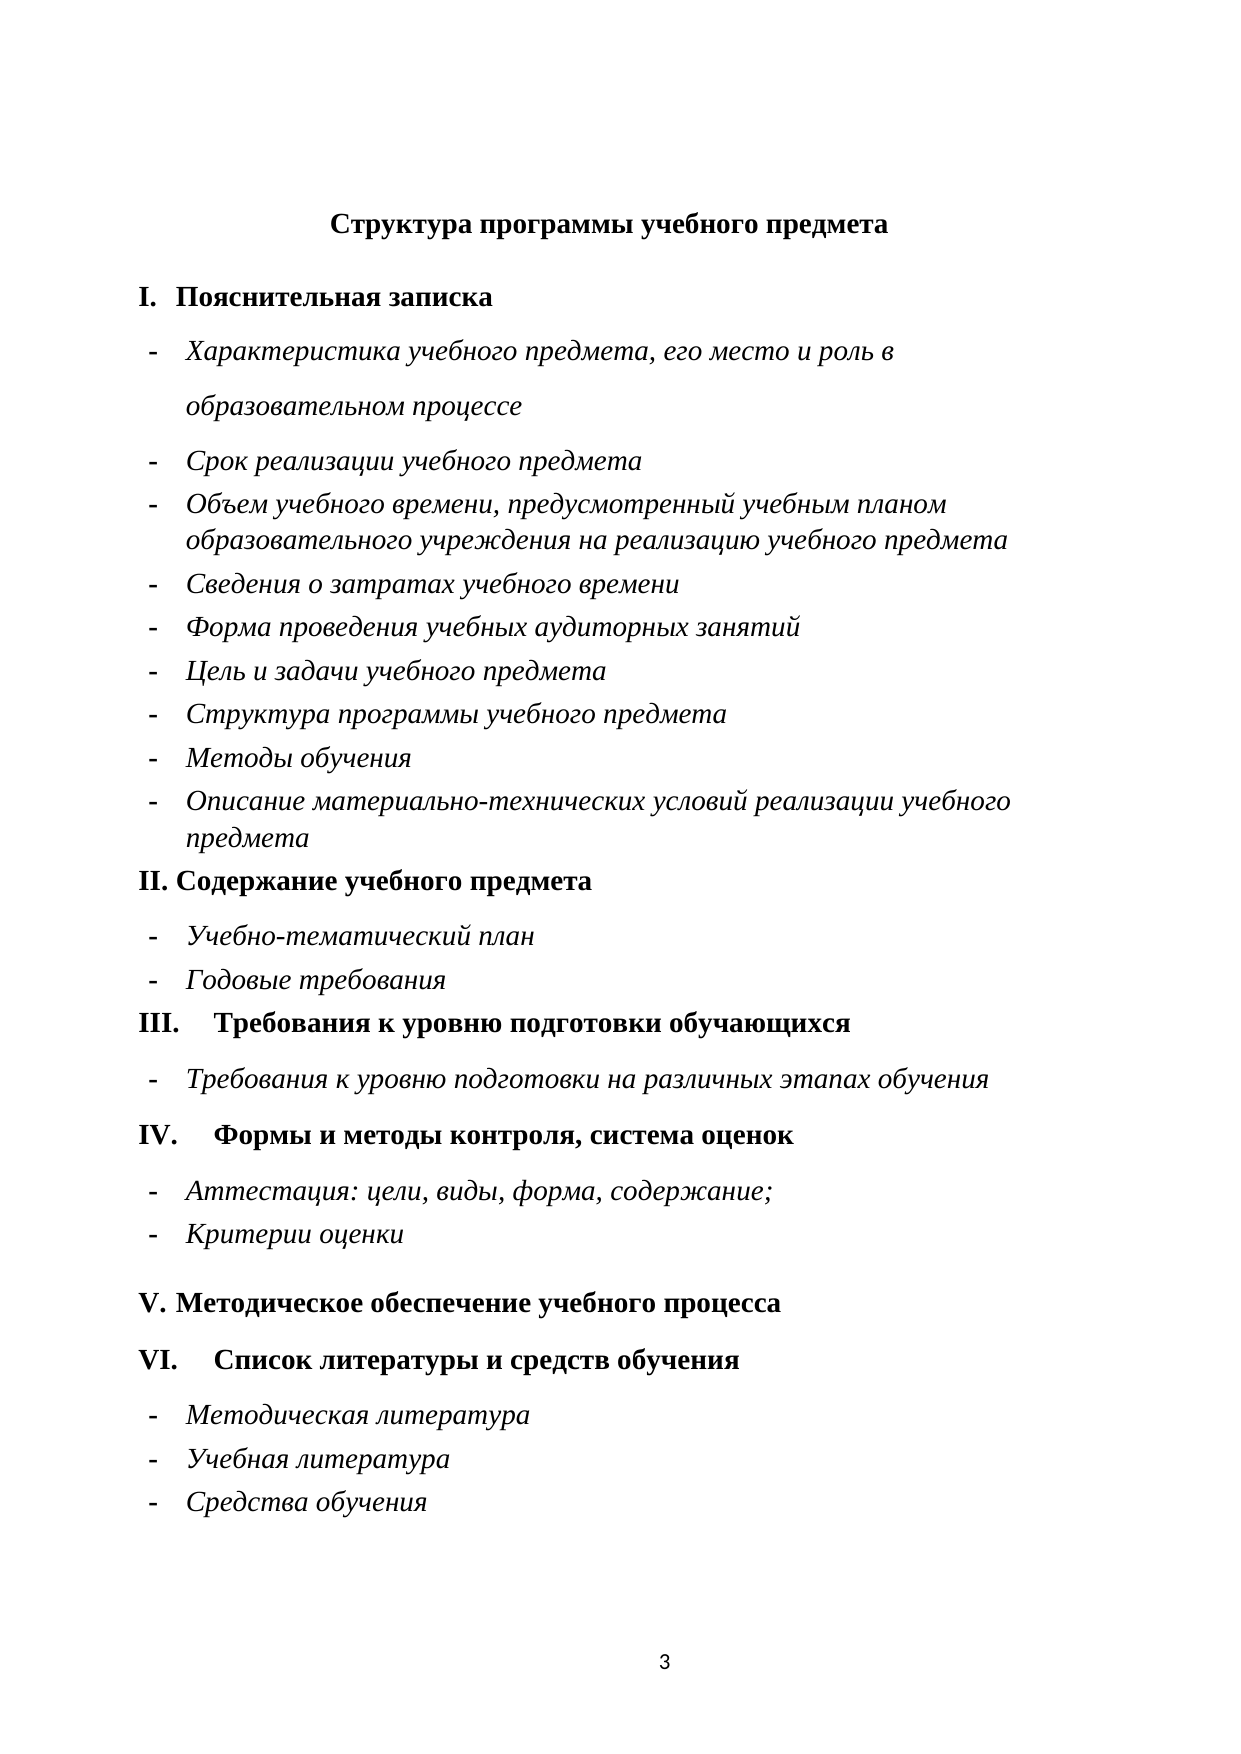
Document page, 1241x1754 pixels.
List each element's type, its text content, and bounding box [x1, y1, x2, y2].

list Методическое обеспечение учебного процесса [138, 1286, 1158, 1319]
list Сведения о затратах учебного времени [148, 566, 1158, 599]
list Содержание учебного предмета [138, 863, 1158, 897]
list Критерии оценки [148, 1216, 1158, 1250]
list Характеристика учебного предмета, его место и роль в образовательном процессе [148, 333, 1158, 421]
list Описание материально-технических условий реализации учебного предмета [148, 783, 1158, 853]
list Средства обучения [148, 1484, 1158, 1518]
list Методическая литература [148, 1397, 1158, 1431]
list Методы обучения [148, 740, 1158, 773]
list Срок реализации учебного предмета [148, 443, 1158, 476]
list Учебно-тематический план [148, 918, 1158, 952]
text Структура программы учебного предмета [329, 207, 1158, 240]
list Структура программы учебного предмета [148, 696, 1158, 730]
list Требования к уровню подготовки обучающихся [138, 1006, 1158, 1039]
list Пояснительная записка [138, 279, 1158, 313]
list Годовые требования [148, 962, 1158, 996]
list Требования к уровню подготовки на различных этапах обучения [148, 1061, 1158, 1095]
list Формы и методы контроля, система оценок [138, 1117, 1158, 1151]
list Цель и задачи учебного предмета [148, 653, 1158, 686]
list Форма проведения учебных аудиторных занятий [148, 609, 1158, 643]
list Аттестация: цели, виды, форма, содержание; [148, 1173, 1158, 1206]
list Объем учебного времени, предусмотренный учебным планом образовательного учреждения на реализацию учебного предмета [148, 486, 1158, 556]
list Учебная литература [148, 1441, 1158, 1474]
list Список литературы и средств обучения [138, 1342, 1158, 1376]
